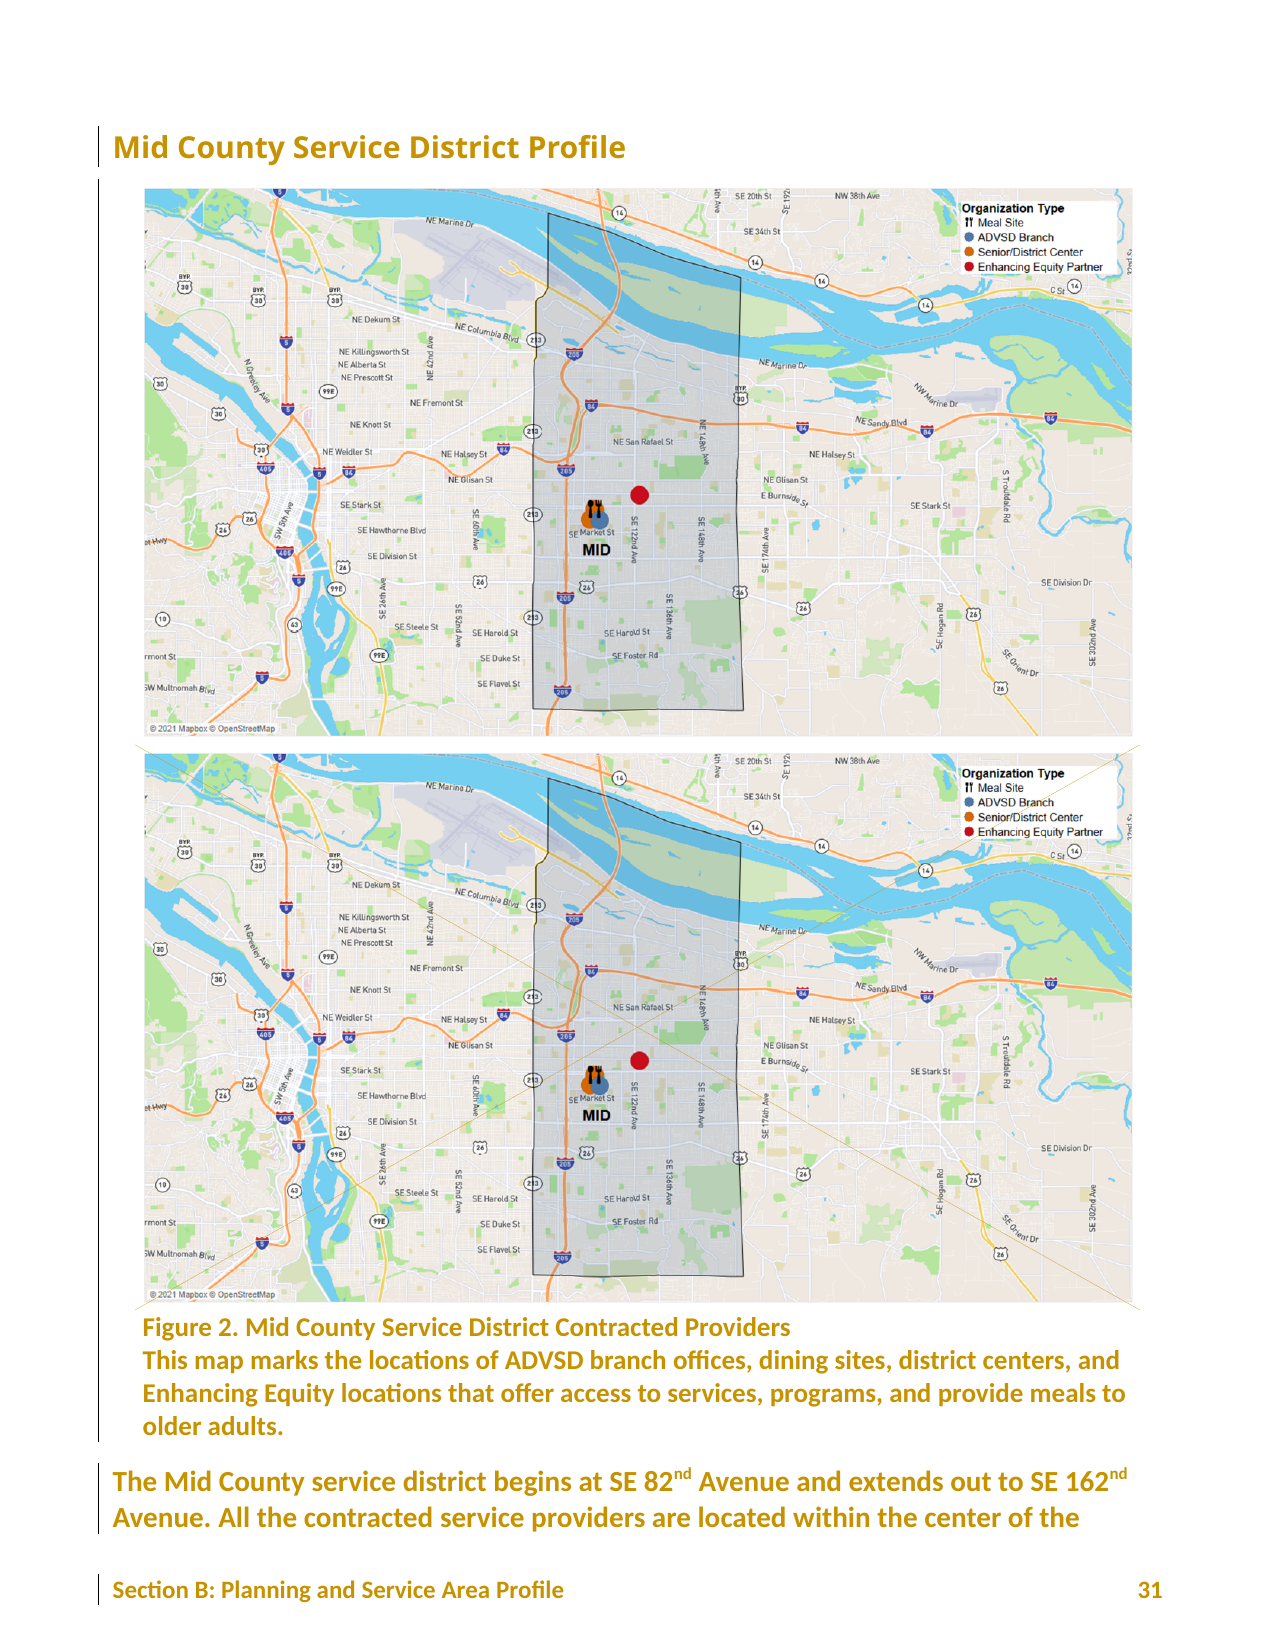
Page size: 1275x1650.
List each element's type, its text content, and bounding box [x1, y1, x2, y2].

picture [135, 746, 636, 1309]
picture [136, 1028, 1139, 1311]
text Figure 2. Mid County Service District Contracted Providers [142, 1311, 1140, 1343]
picture [639, 746, 1140, 1309]
picture [135, 179, 1140, 1026]
subtitle Mid County Service District Profile [112, 126, 1162, 167]
text This map marks the locations of ADVSD branch offices, dining sites, district centers, and Enhancing Equity locations that offer access to services, programs, and provide meals to older adults. [142, 1343, 1140, 1442]
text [112, 1463, 1162, 1534]
